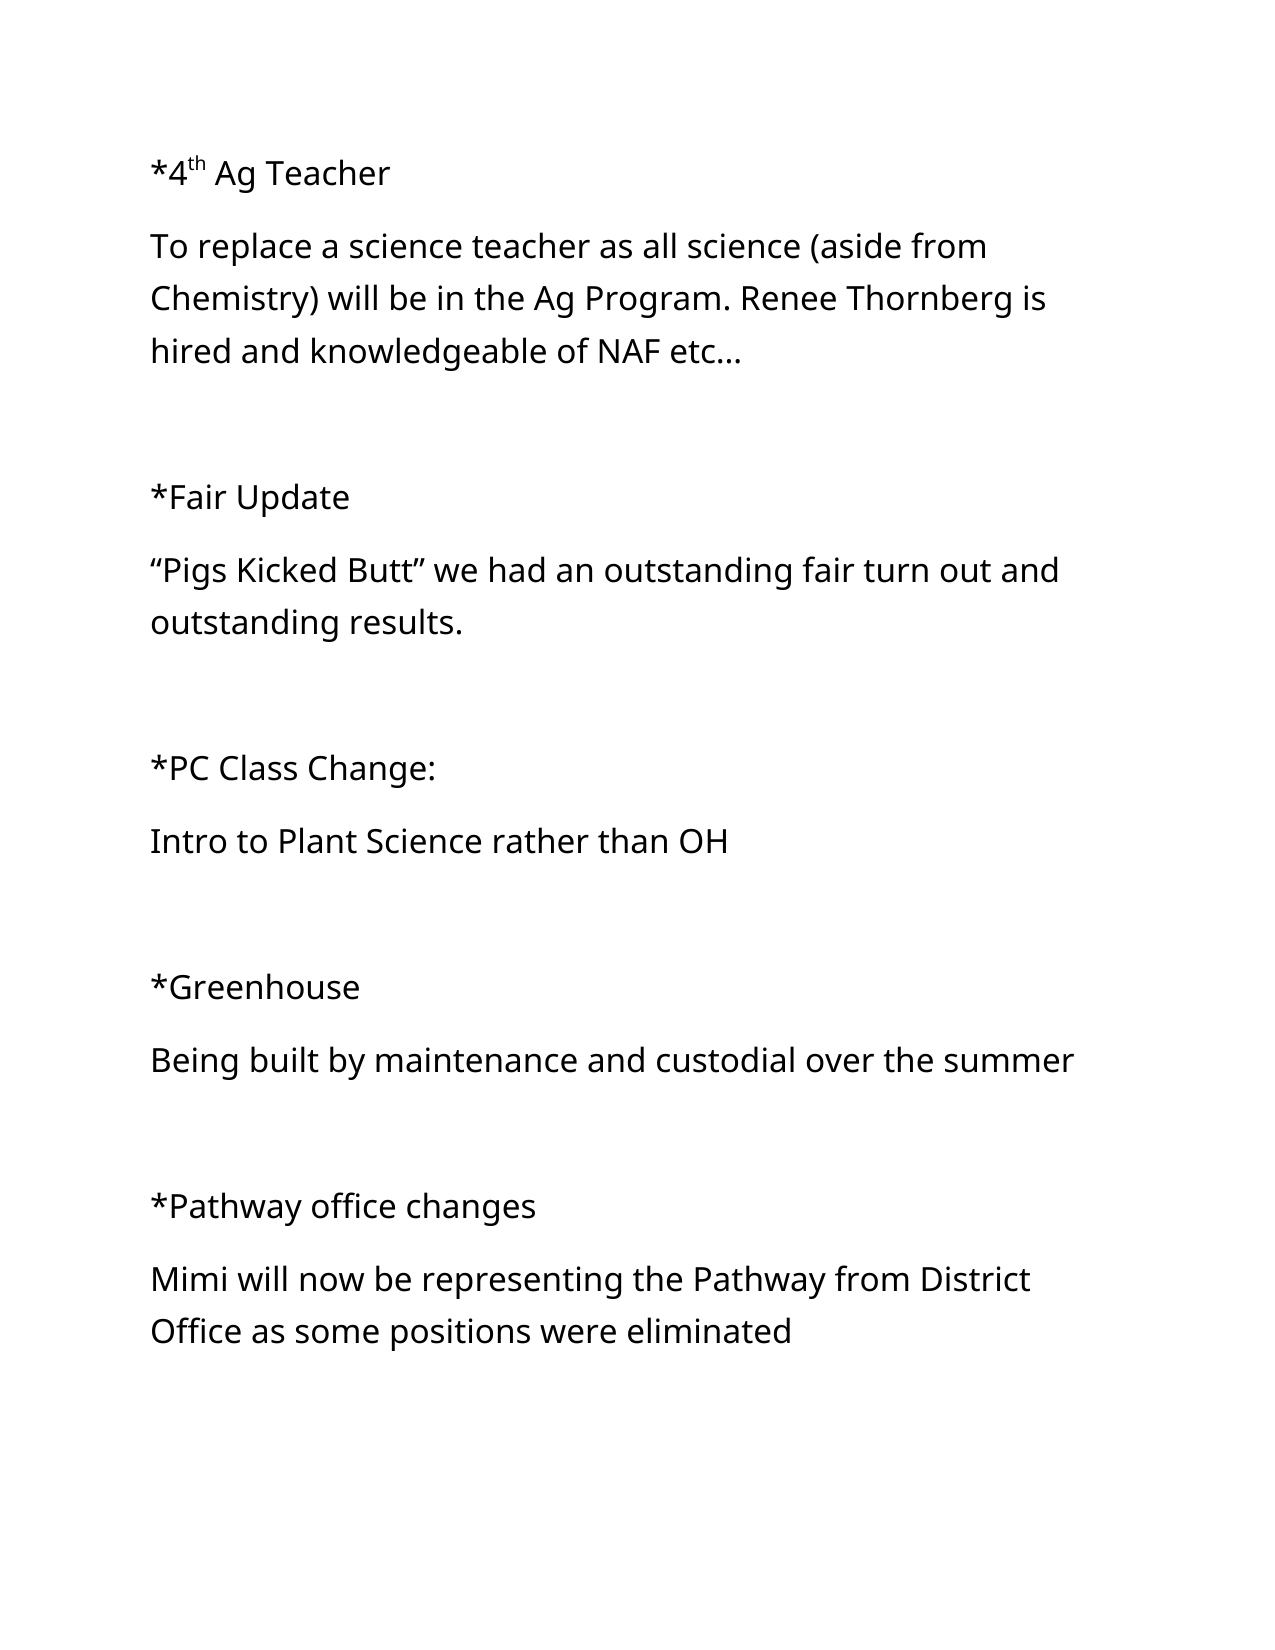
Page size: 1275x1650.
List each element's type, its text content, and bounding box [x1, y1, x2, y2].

text *Fair Update [150, 473, 1125, 519]
text *Pathway office changes [150, 1183, 1125, 1228]
text Mimi will now be representing the Pathway from District Office as some positions were eliminated [150, 1256, 1125, 1353]
text To replace a science teacher as all science (aside from Chemistry) will be in the Ag Program. Renee Thornberg is hired and knowledgeable of NAF etc… [150, 223, 1125, 373]
text *Greenhouse [150, 964, 1125, 1009]
text *PC Class Change: [150, 745, 1125, 790]
text Being built by maintenance and custodial over the summer [150, 1037, 1125, 1082]
text Intro to Plant Science rather than OH [150, 818, 1125, 863]
text *4th Ag Teacher [150, 150, 1125, 195]
text “Pigs Kicked Butt” we had an outstanding fair turn out and outstanding results. [150, 546, 1125, 644]
